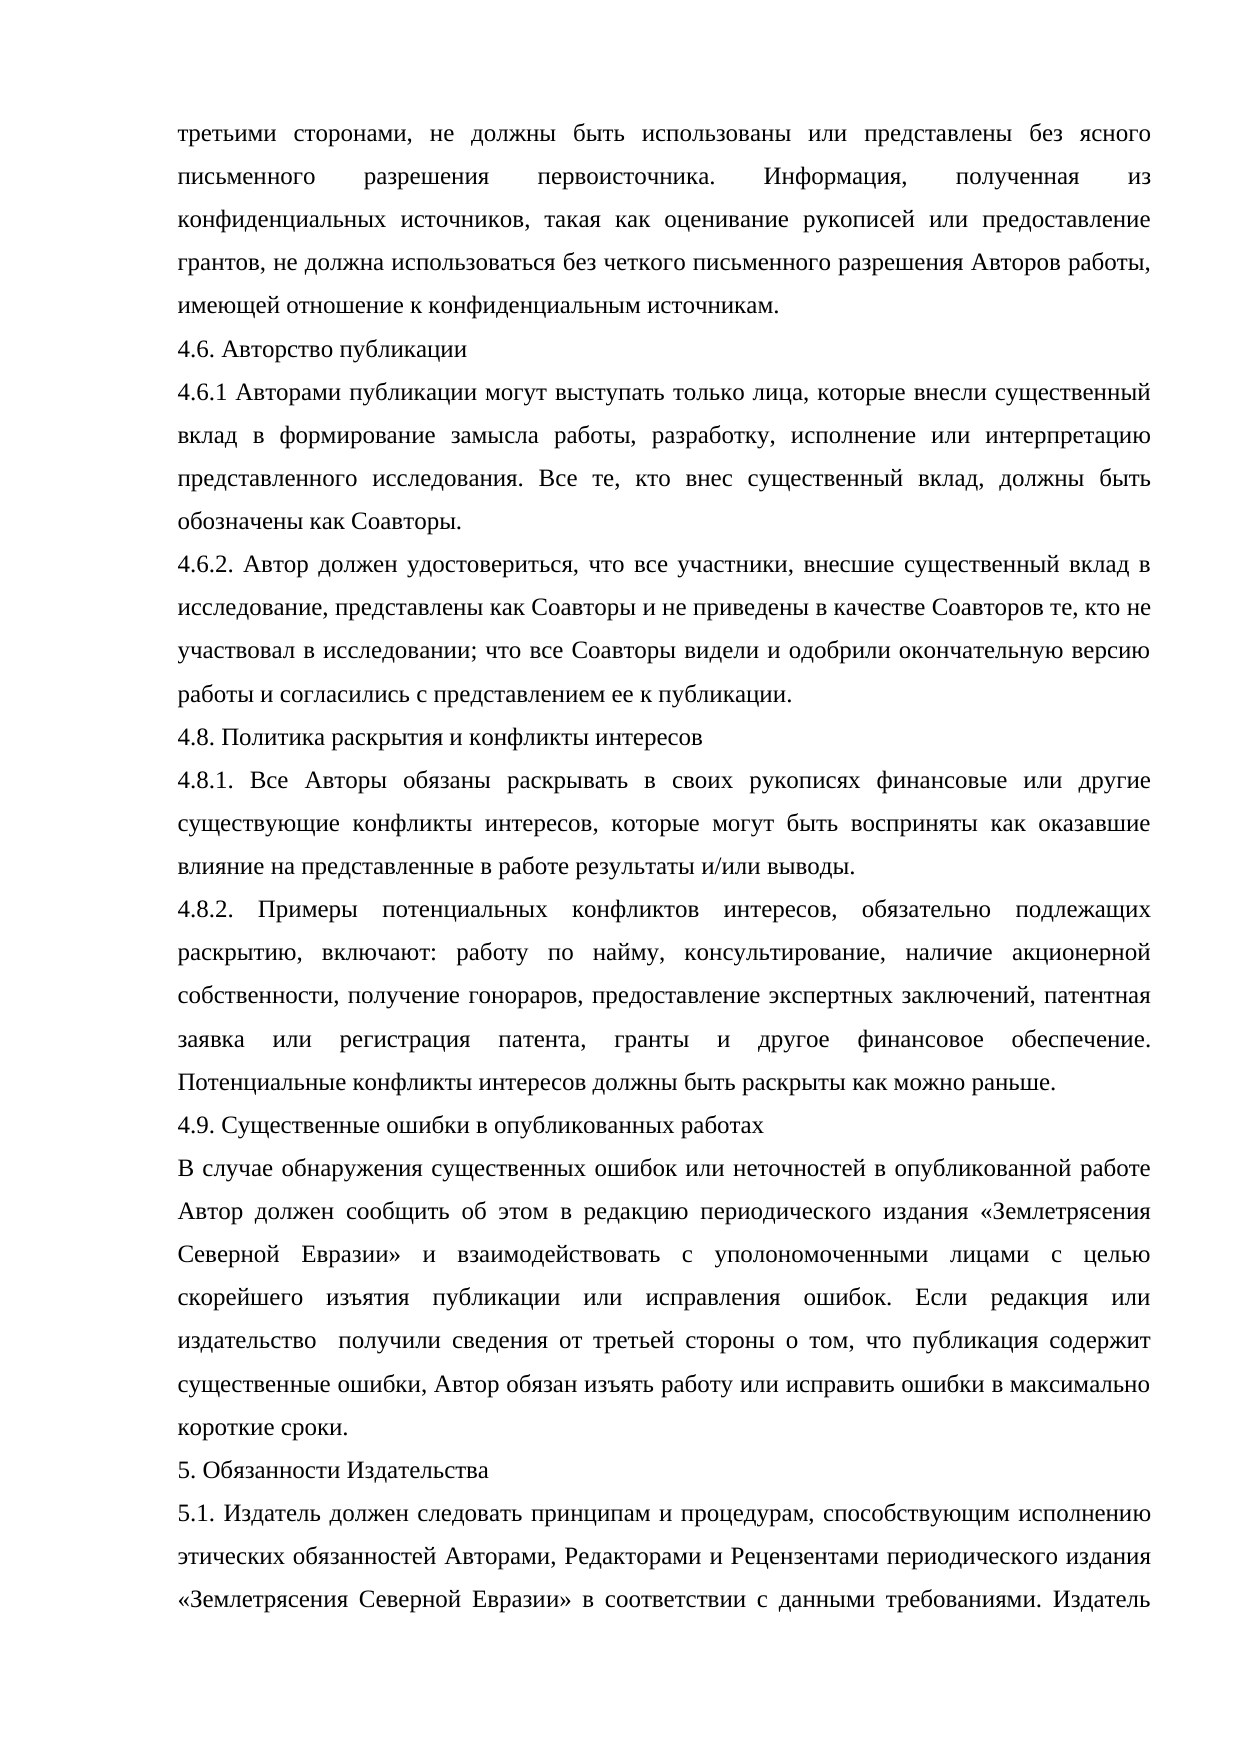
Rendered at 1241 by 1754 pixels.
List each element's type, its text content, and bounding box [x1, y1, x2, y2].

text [177, 1498, 1152, 1613]
text 4.9. Существенные ошибки в опубликованных работах [177, 1110, 1152, 1139]
text 4.8.1. Все Авторы обязаны раскрывать в своих рукописях финансовые или другие существующие конфликты интересов, которые могут быть восприняты как оказавшие влияние на представленные в работе результаты и/или выводы. [177, 765, 1152, 880]
text 4.6.2. Автор должен удостовериться, что все участники, внесшие существенный вклад в исследование, представлены как Соавторы и не приведены в качестве Соавторов те, кто не участвовал в исследовании; что все Соавторы видели и одобрили окончательную версию работы и согласились с представлением ее к публикации. [177, 549, 1152, 707]
text В случае обнаружения существенных ошибок или неточностей в опубликованной работе Автор должен сообщить об этом в редакцию периодического издания «Землетрясения Северной Евразии» и взаимодействовать с уполономоченными лицами с целью скорейшего изъятия публикации или исправления ошибок. Если редакция или издательство получили сведения от третьей стороны о том, что публикация содержит существенные ошибки, Автор обязан изъять работу или исправить ошибки в максимально короткие сроки. [177, 1153, 1152, 1441]
text 4.8. Политика раскрытия и конфликты интересов [177, 722, 1152, 751]
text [177, 118, 1152, 319]
text 4.8.2. Примеры потенциальных конфликтов интересов, обязательно подлежащих раскрытию, включают: работу по найму, консультирование, наличие акционерной собственности, получение гонораров, предоставление экспертных заключений, патентная заявка или регистрация патента, гранты и другое финансовое обеспечение. Потенциальные конфликты интересов должны быть раскрыты как можно раньше. [177, 894, 1152, 1096]
text 4.6.1 Авторами публикации могут выступать только лица, которые внесли существенный вклад в формирование замысла работы, разработку, исполнение или интерпретацию представленного исследования. Все те, кто внес существенный вклад, должны быть обозначены как Соавторы. [177, 377, 1152, 535]
text 5. Обязанности Издательства [177, 1455, 1152, 1484]
text 4.6. Авторство публикации [177, 334, 1152, 362]
